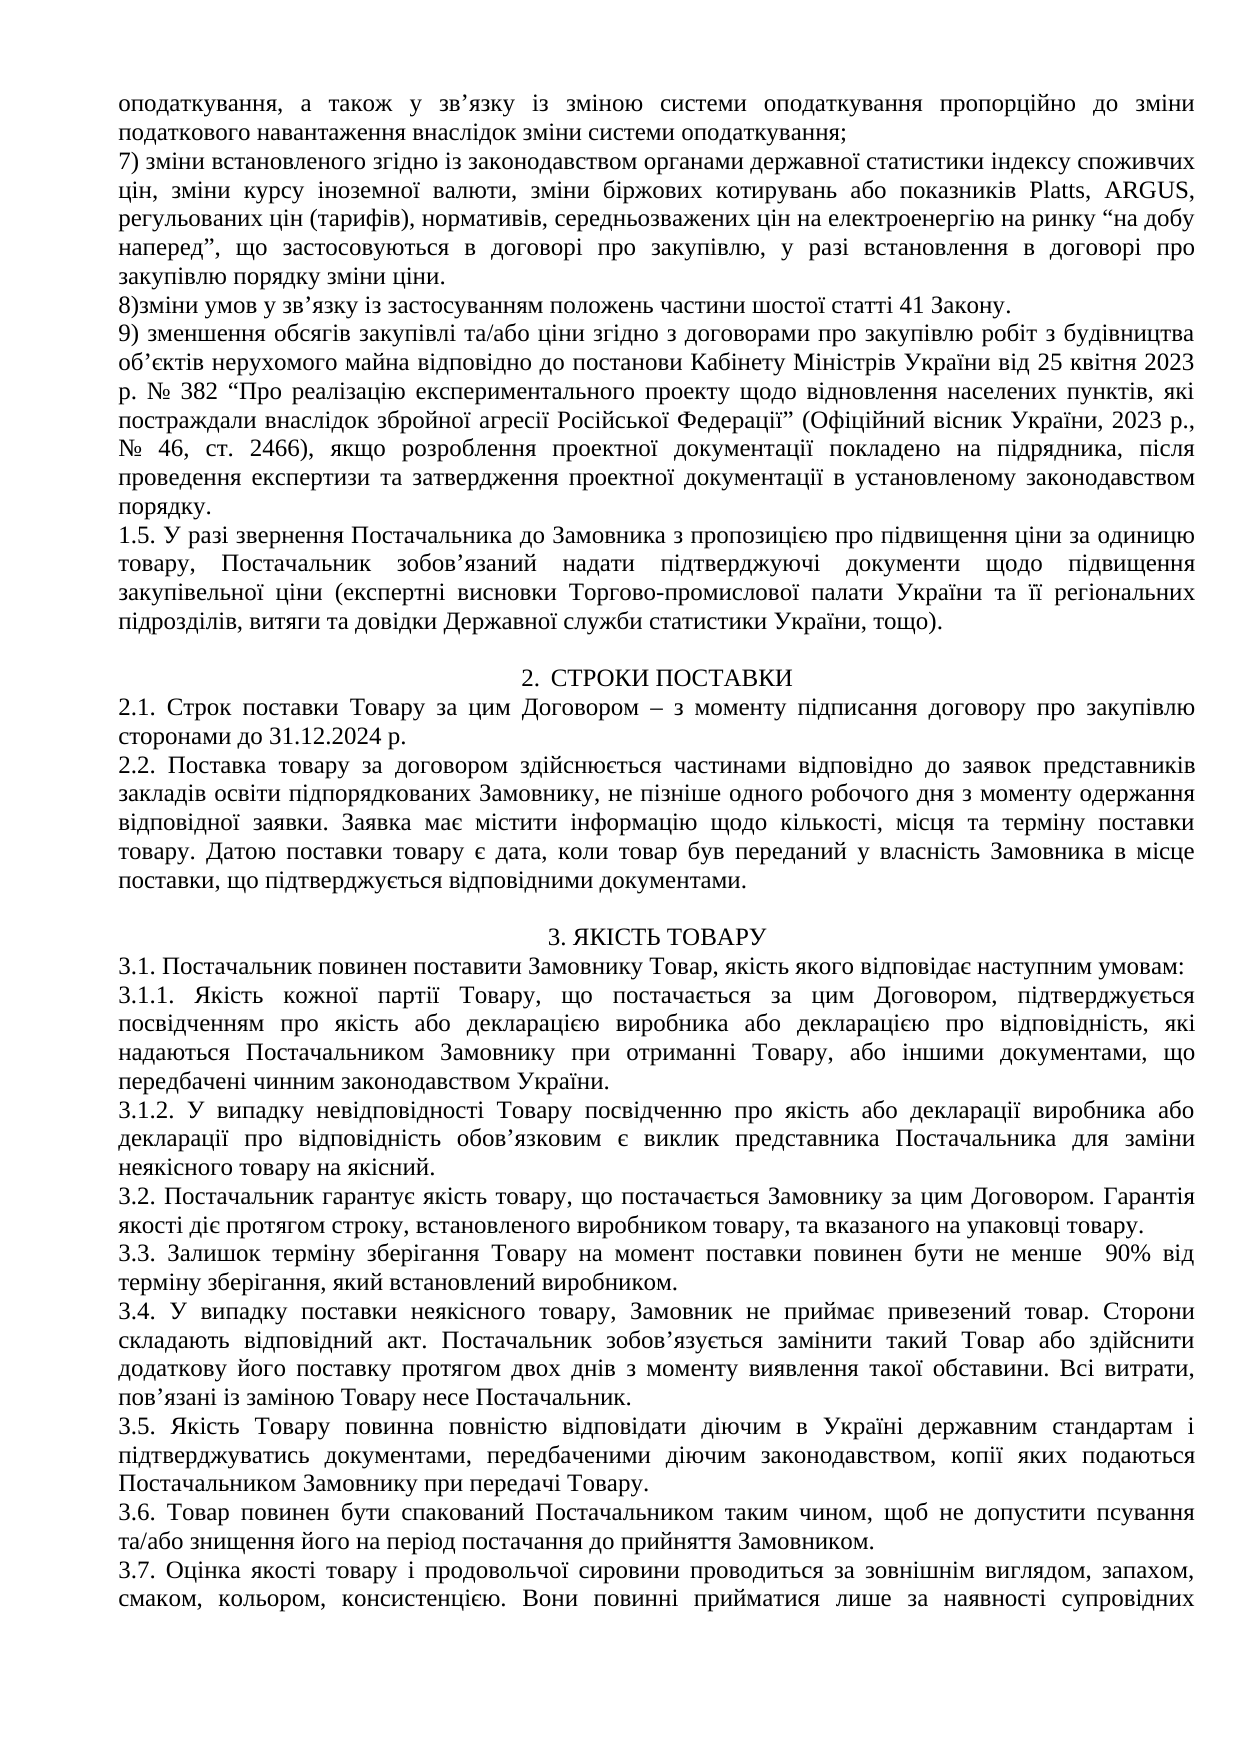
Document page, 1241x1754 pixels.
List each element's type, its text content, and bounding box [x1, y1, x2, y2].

text 3.1. Постачальник повинен поставити Замовнику Товар, якість якого відповідає наступним умовам: [118, 951, 1196, 980]
text 3. ЯКІСТЬ ТОВАРУ [118, 922, 1196, 951]
text 9) зменшення обсягів закупівлі та/або ціни згідно з договорами про закупівлю робіт з будівництва об’єктів нерухомого майна відповідно до постанови Кабінету Міністрів України від 25 квітня 2023 р. № 382 “Про реалізацію експериментального проекту щодо відновлення населених пунктів, які постраждали внаслідок збройної агресії Російської Федерації” (Офіційний вісник України, 2023 р., № 46, ст. 2466), якщо розроблення проектної документації покладено на підрядника, після проведення експертизи та затвердження проектної документації в установленому законодавством порядку. [118, 318, 1196, 520]
text 3.5. Якість Товару повинна повністю відповідати діючим в Україні державним стандартам і підтверджуватись документами, передбаченими діючим законодавством, копії яких подаються Постачальником Замовнику при передачі Товару. [118, 1411, 1196, 1497]
text 8)зміни умов у зв’язку із застосуванням положень частини шостої статті 41 Закону. [118, 290, 1196, 318]
list СТРОКИ ПОСТАВКИ [118, 663, 1196, 692]
text 2.2. Поставка товару за договором здійснюється частинами відповідно до заявок представників закладів освіти підпорядкованих Замовнику, не пізніше одного робочого дня з моменту одержання відповідної заявки. Заявка має містити інформацію щодо кількості, місця та терміну поставки товару. Датою поставки товару є дата, коли товар був переданий у власність Замовника в місце поставки, що підтверджується відповідними документами. [118, 750, 1196, 893]
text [118, 1555, 1196, 1612]
text 2.1. Строк поставки Товару за цим Договором – з моменту підписання договору про закупівлю сторонами до 31.12.2024 р. [118, 692, 1196, 750]
text 1.5. У разі звернення Постачальника до Замовника з пропозицією про підвищення ціни за одиницю товару, Постачальник зобов’язаний надати підтверджуючі документи щодо підвищення закупівельної ціни (експертні висновки Торгово-промислової палати України та її регіональних підрозділів, витяги та довідки Державної служби статистики України, тощо). [118, 520, 1196, 635]
text 3.2. Постачальник гарантує якість товару, що постачається Замовнику за цим Договором. Гарантія якості діє протягом строку, встановленого виробником товару, та вказаного на упаковці товару. [118, 1181, 1196, 1238]
text 3.1.1. Якість кожної партії Товару, що постачається за цим Договором, підтверджується посвідченням про якість або декларацією виробника або декларацією про відповідність, які надаються Постачальником Замовнику при отриманні Товару, або іншими документами, що передбачені чинним законодавством України. [118, 980, 1196, 1095]
text 3.1.2. У випадку невідповідності Товару посвідченню про якість або декларації виробника або декларації про відповідність обов’язковим є виклик представника Постачальника для заміни неякісного товару на якісний. [118, 1095, 1196, 1181]
text 3.6. Товар повинен бути спакований Постачальником таким чином, щоб не допустити псування та/або знищення його на період постачання до прийняття Замовником. [118, 1497, 1196, 1555]
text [118, 88, 1196, 146]
text 7) зміни встановленого згідно із законодавством органами державної статистики індексу споживчих цін, зміни курсу іноземної валюти, зміни біржових котирувань або показників Platts, ARGUS, регульованих цін (тарифів), нормативів, середньозважених цін на електроенергію на ринку “на добу наперед”, що застосовуються в договорі про закупівлю, у разі встановлення в договорі про закупівлю порядку зміни ціни. [118, 146, 1196, 290]
text 3.4. У випадку поставки неякісного товару, Замовник не приймає привезений товар. Сторони складають відповідний акт. Постачальник зобов’язується замінити такий Товар або здійснити додаткову його поставку протягом двох днів з моменту виявлення такої обставини. Всі витрати, пов’язані із заміною Товару несе Постачальник. [118, 1296, 1196, 1411]
text 3.3. Залишок терміну зберігання Товару на момент поставки повинен бути не менше 90% від терміну зберігання, який встановлений виробником. [118, 1238, 1196, 1296]
